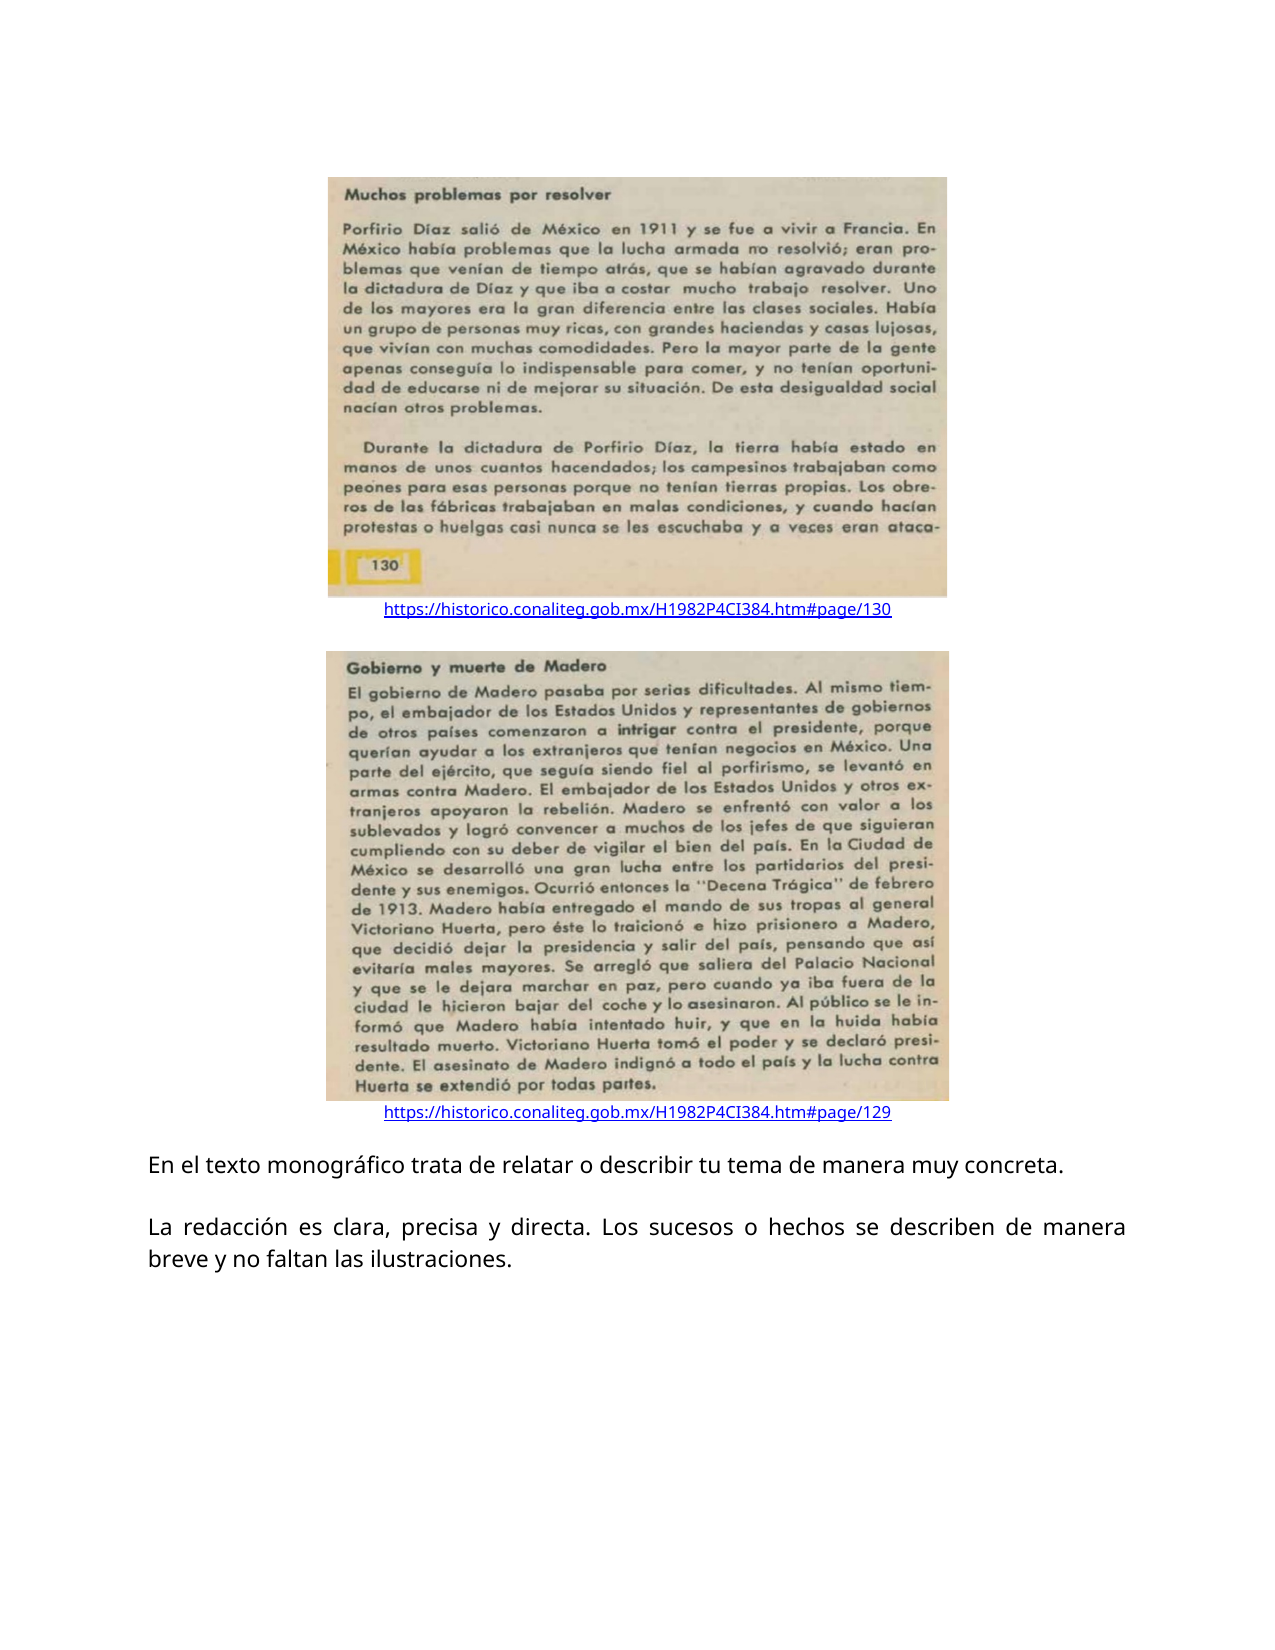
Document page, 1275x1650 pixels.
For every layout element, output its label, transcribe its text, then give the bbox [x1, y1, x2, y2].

text En el texto monográfico trata de relatar o describir tu tema de manera muy concreta. [148, 1149, 1127, 1180]
text La redacción es clara, precisa y directa. Los sucesos o hechos se describen de manera breve y no faltan las ilustraciones. [148, 1211, 1127, 1274]
picture [327, 177, 948, 598]
text https://historico.conaliteg.gob.mx/H1982P4CI384.htm#page/129 [148, 1101, 1127, 1123]
picture [326, 651, 950, 1101]
text https://historico.conaliteg.gob.mx/H1982P4CI384.htm#page/130 [148, 597, 1127, 620]
